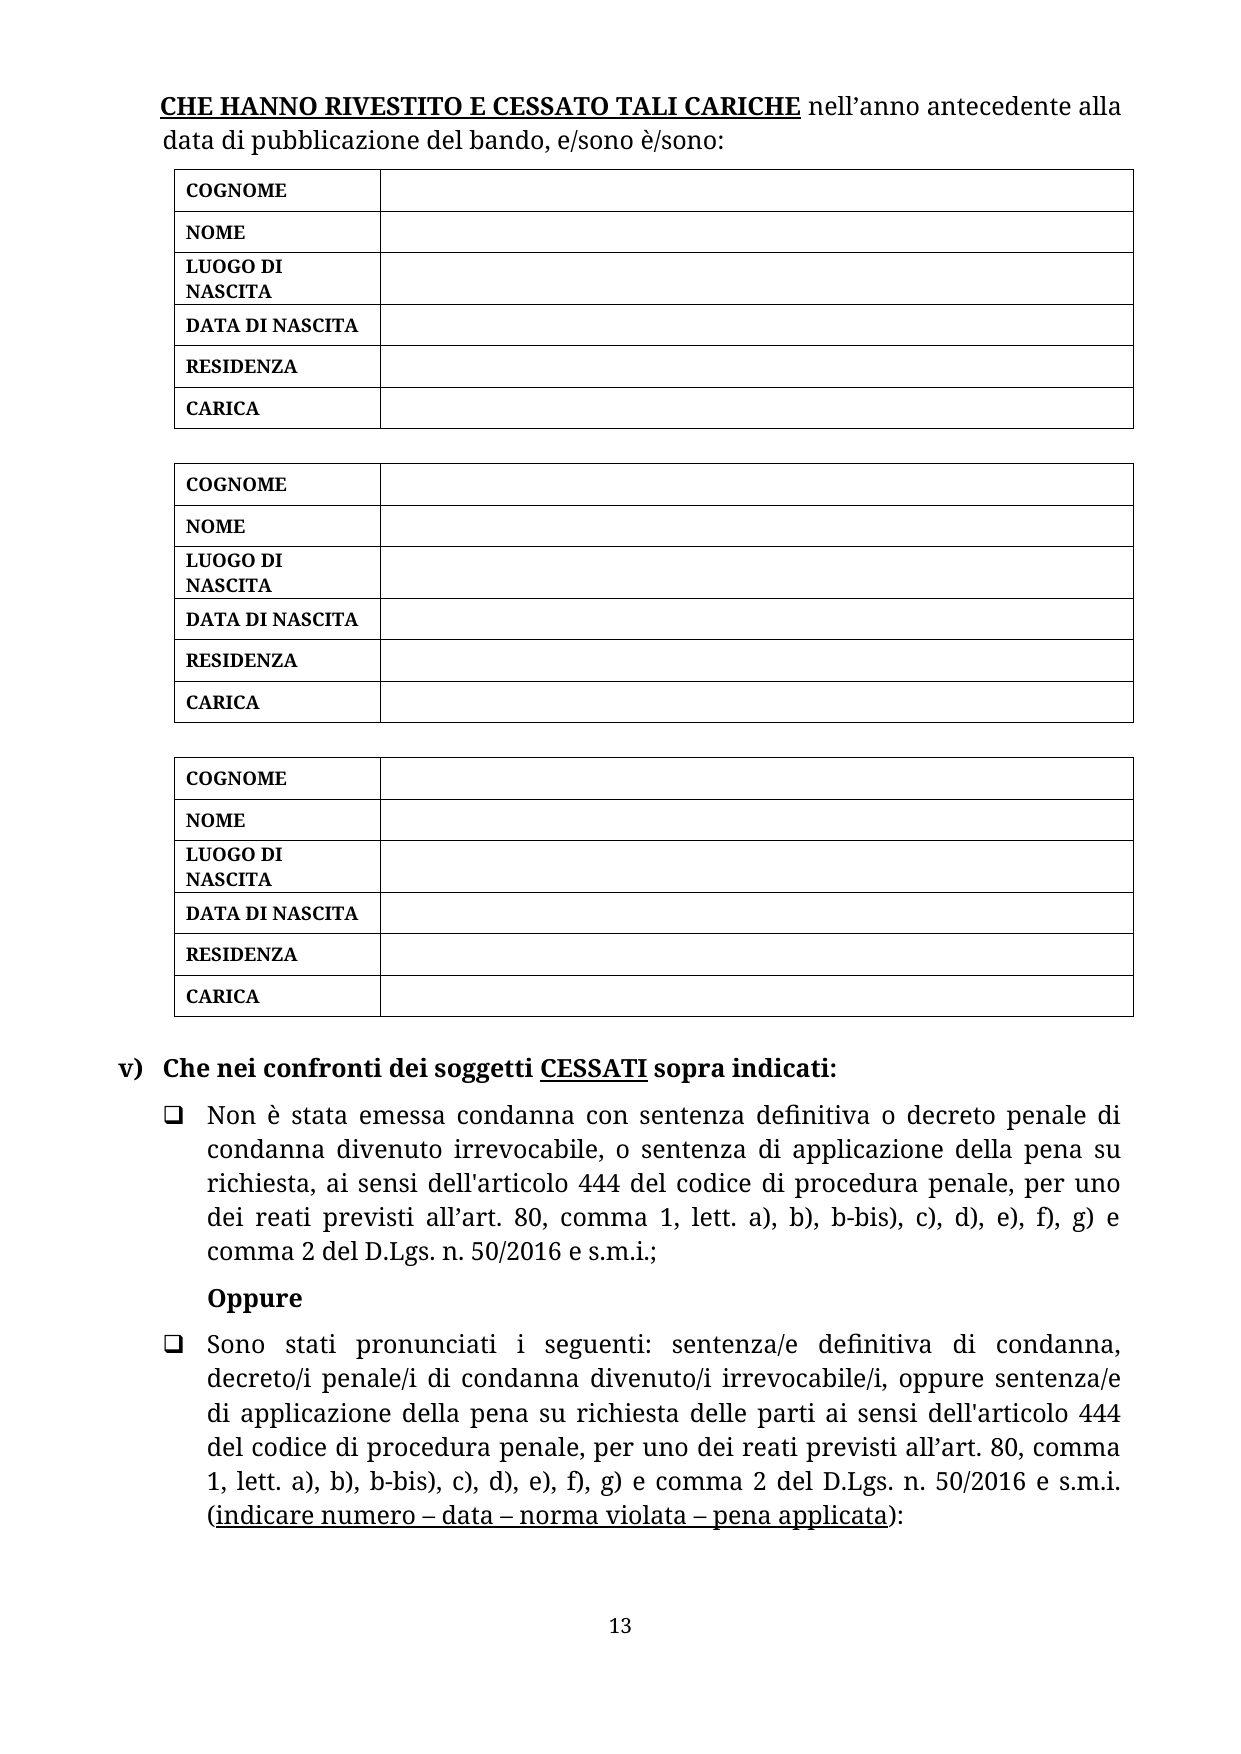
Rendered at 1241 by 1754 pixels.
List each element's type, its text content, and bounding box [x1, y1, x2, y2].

table_cell RESIDENZA [175, 934, 380, 975]
table_cell [381, 640, 1133, 681]
table_header [381, 758, 1133, 798]
table_cell DATA DI NASCITA [175, 599, 380, 639]
table_header COGNOME [175, 758, 380, 798]
table_cell LUOGO DI NASCITA [175, 547, 380, 598]
table_cell [381, 346, 1133, 387]
table_cell NOME [175, 506, 380, 546]
table_cell [381, 682, 1133, 722]
list Non è stata emessa condanna con sentenza definitiva o decreto penale di condanna divenuto irrevocabile, o sentenza di applicazione della pena su richiesta, ai sensi dell'articolo 444 del codice di procedura penale, per uno dei reati previsti all’art. 80, comma 1, lett. a), b), b-bis), c), d), e), f), g) e comma 2 del D.Lgs. n. 50/2016 e s.m.i.; [162, 1098, 1122, 1268]
table_cell RESIDENZA [175, 346, 380, 387]
table_cell CARICA [175, 388, 380, 428]
table_cell [381, 388, 1133, 428]
table_cell DATA DI NASCITA [175, 305, 380, 345]
table_header [381, 170, 1133, 211]
table_cell [381, 800, 1133, 840]
table_cell NOME [175, 212, 380, 252]
table_cell CARICA [175, 682, 380, 722]
table_cell [381, 599, 1133, 639]
table_cell [381, 841, 1133, 892]
text CHE HANNO RIVESTITO E CESSATO TALI CARICHE nell’anno antecedente alla data di pubblicazione del bando, e/sono è/sono: [159, 89, 1122, 157]
table_cell [381, 893, 1133, 933]
table_cell CARICA [175, 976, 380, 1016]
table_cell [381, 976, 1133, 1016]
table_header COGNOME [175, 464, 380, 504]
table_cell RESIDENZA [175, 640, 380, 681]
list Che nei confronti dei soggetti CESSATI sopra indicati: [118, 1051, 1122, 1085]
table_header COGNOME [175, 170, 380, 211]
table_cell DATA DI NASCITA [175, 893, 380, 933]
table_cell LUOGO DI NASCITA [175, 253, 380, 304]
table_cell [381, 212, 1133, 252]
table_header [381, 464, 1133, 504]
table_cell NOME [175, 800, 380, 840]
table_cell LUOGO DI NASCITA [175, 841, 380, 892]
table_cell [381, 506, 1133, 546]
list Sono stati pronunciati i seguenti: sentenza/e definitiva di condanna, decreto/i penale/i di condanna divenuto/i irrevocabile/i, oppure sentenza/e di applicazione della pena su richiesta delle parti ai sensi dell'articolo 444 del codice di procedura penale, per uno dei reati previsti all’art. 80, comma 1, lett. a), b), b-bis), c), d), e), f), g) e comma 2 del D.Lgs. n. 50/2016 e s.m.i. (indicare numero – data – norma violata – pena applicata): [162, 1327, 1122, 1531]
text Oppure [207, 1281, 1122, 1314]
table_cell [381, 253, 1133, 304]
table_cell [381, 547, 1133, 598]
table_cell [381, 934, 1133, 975]
table_cell [381, 305, 1133, 345]
